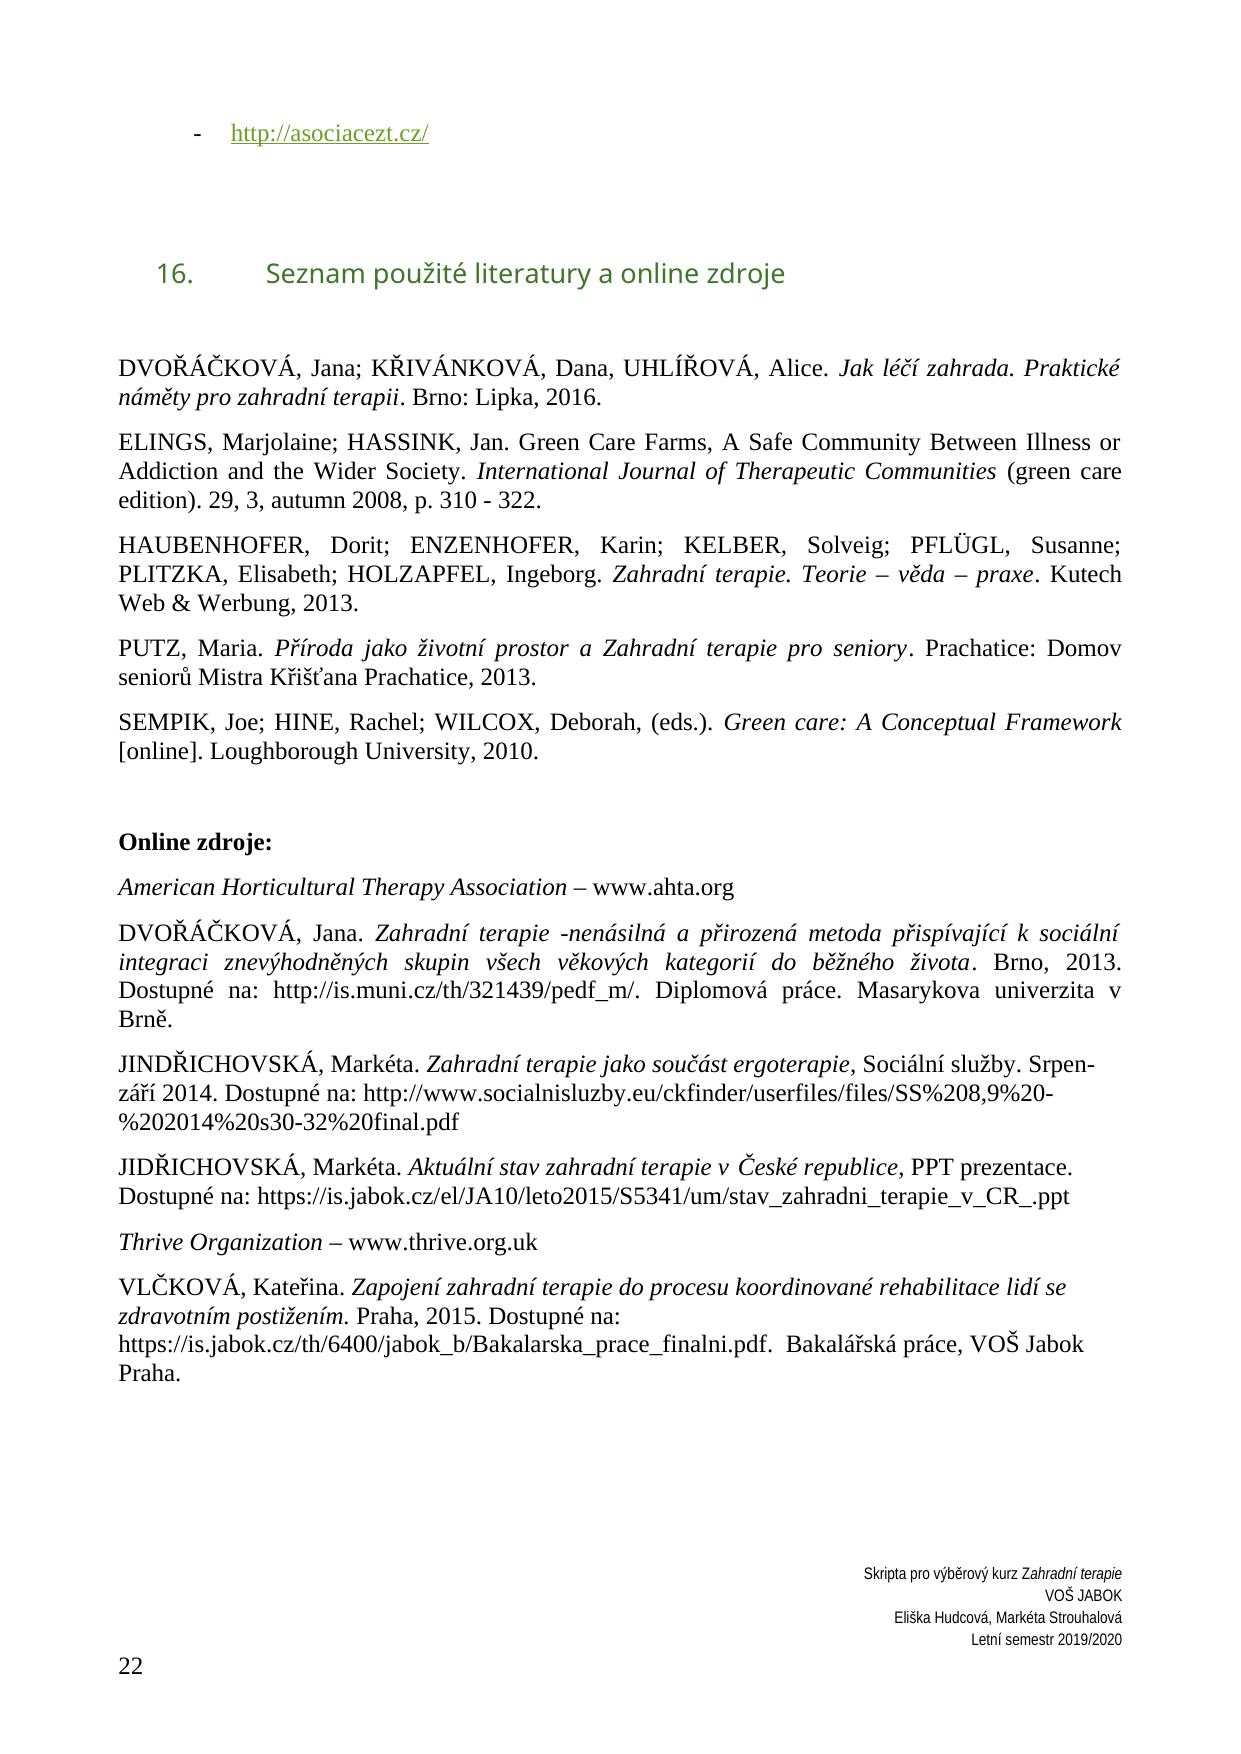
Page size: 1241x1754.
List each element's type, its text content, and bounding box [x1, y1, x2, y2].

text DVOŘÁČKOVÁ, Jana. Zahradní terapie -nenásilná a přirozená metoda přispívající k sociální integraci znevýhodněných skupin všech věkových kategorií do běžného života. Brno, 2013. Dostupné na: http://is.muni.cz/th/321439/pedf_m/. Diplomová práce. Masarykova univerzita v Brně. [118, 918, 1122, 1033]
text Online zdroje: [118, 827, 1122, 856]
text Thrive Organization – www.thrive.org.uk [118, 1227, 1122, 1255]
text American Horticultural Therapy Association – www.ahta.org [118, 872, 1122, 901]
text SEMPIK, Joe; HINE, Rachel; WILCOX, Deborah, (eds.). Green care: A Conceptual Framework [online]. Loughborough University, 2010. [118, 707, 1122, 765]
text VLČKOVÁ, Kateřina. Zapojení zahradní terapie do procesu koordinované rehabilitace lidí se zdravotním postižením. Praha, 2015. Dostupné na: https://is.jabok.cz/th/6400/jabok_b/Bakalarska_prace_finalni.pdf. Bakalářská práce, VOŠ Jabok Praha. [118, 1272, 1122, 1387]
text ELINGS, Marjolaine; HASSINK, Jan. Green Care Farms, A Safe Community Between Illness or Addiction and the Wider Society. International Journal of Therapeutic Communities (green care edition). 29, 3, autumn 2008, p. 310 - 322. [118, 427, 1122, 514]
text DVOŘÁČKOVÁ, Jana; KŘIVÁNKOVÁ, Dana, UHLÍŘOVÁ, Alice. Jak léčí zahrada. Praktické náměty pro zahradní terapii. Brno: Lipka, 2016. [118, 353, 1122, 411]
text JIDŘICHOVSKÁ, Markéta. Aktuální stav zahradní terapie v České republice, PPT prezentace. Dostupné na: https://is.jabok.cz/el/JA10/leto2015/S5341/um/stav_zahradni_terapie_v_CR_.ppt [118, 1152, 1122, 1210]
list http://asociacezt.cz/ [193, 118, 1122, 147]
subtitle Seznam použité literatury a online zdroje [156, 254, 1122, 291]
text HAUBENHOFER, Dorit; ENZENHOFER, Karin; KELBER, Solveig; PFLÜGL, Susanne; PLITZKA, Elisabeth; HOLZAPFEL, Ingeborg. Zahradní terapie. Teorie – věda – praxe. Kutech Web & Werbung, 2013. [118, 530, 1122, 617]
text JINDŘICHOVSKÁ, Markéta. Zahradní terapie jako součást ergoterapie, Sociální služby. Srpen-září 2014. Dostupné na: http://www.socialnisluzby.eu/ckfinder/userfiles/files/SS%208,9%20-%202014%20s30-32%20final.pdf [118, 1049, 1122, 1136]
text PUTZ, Maria. Příroda jako životní prostor a Zahradní terapie pro seniory. Prachatice: Domov seniorů Mistra Křišťana Prachatice, 2013. [118, 633, 1122, 691]
